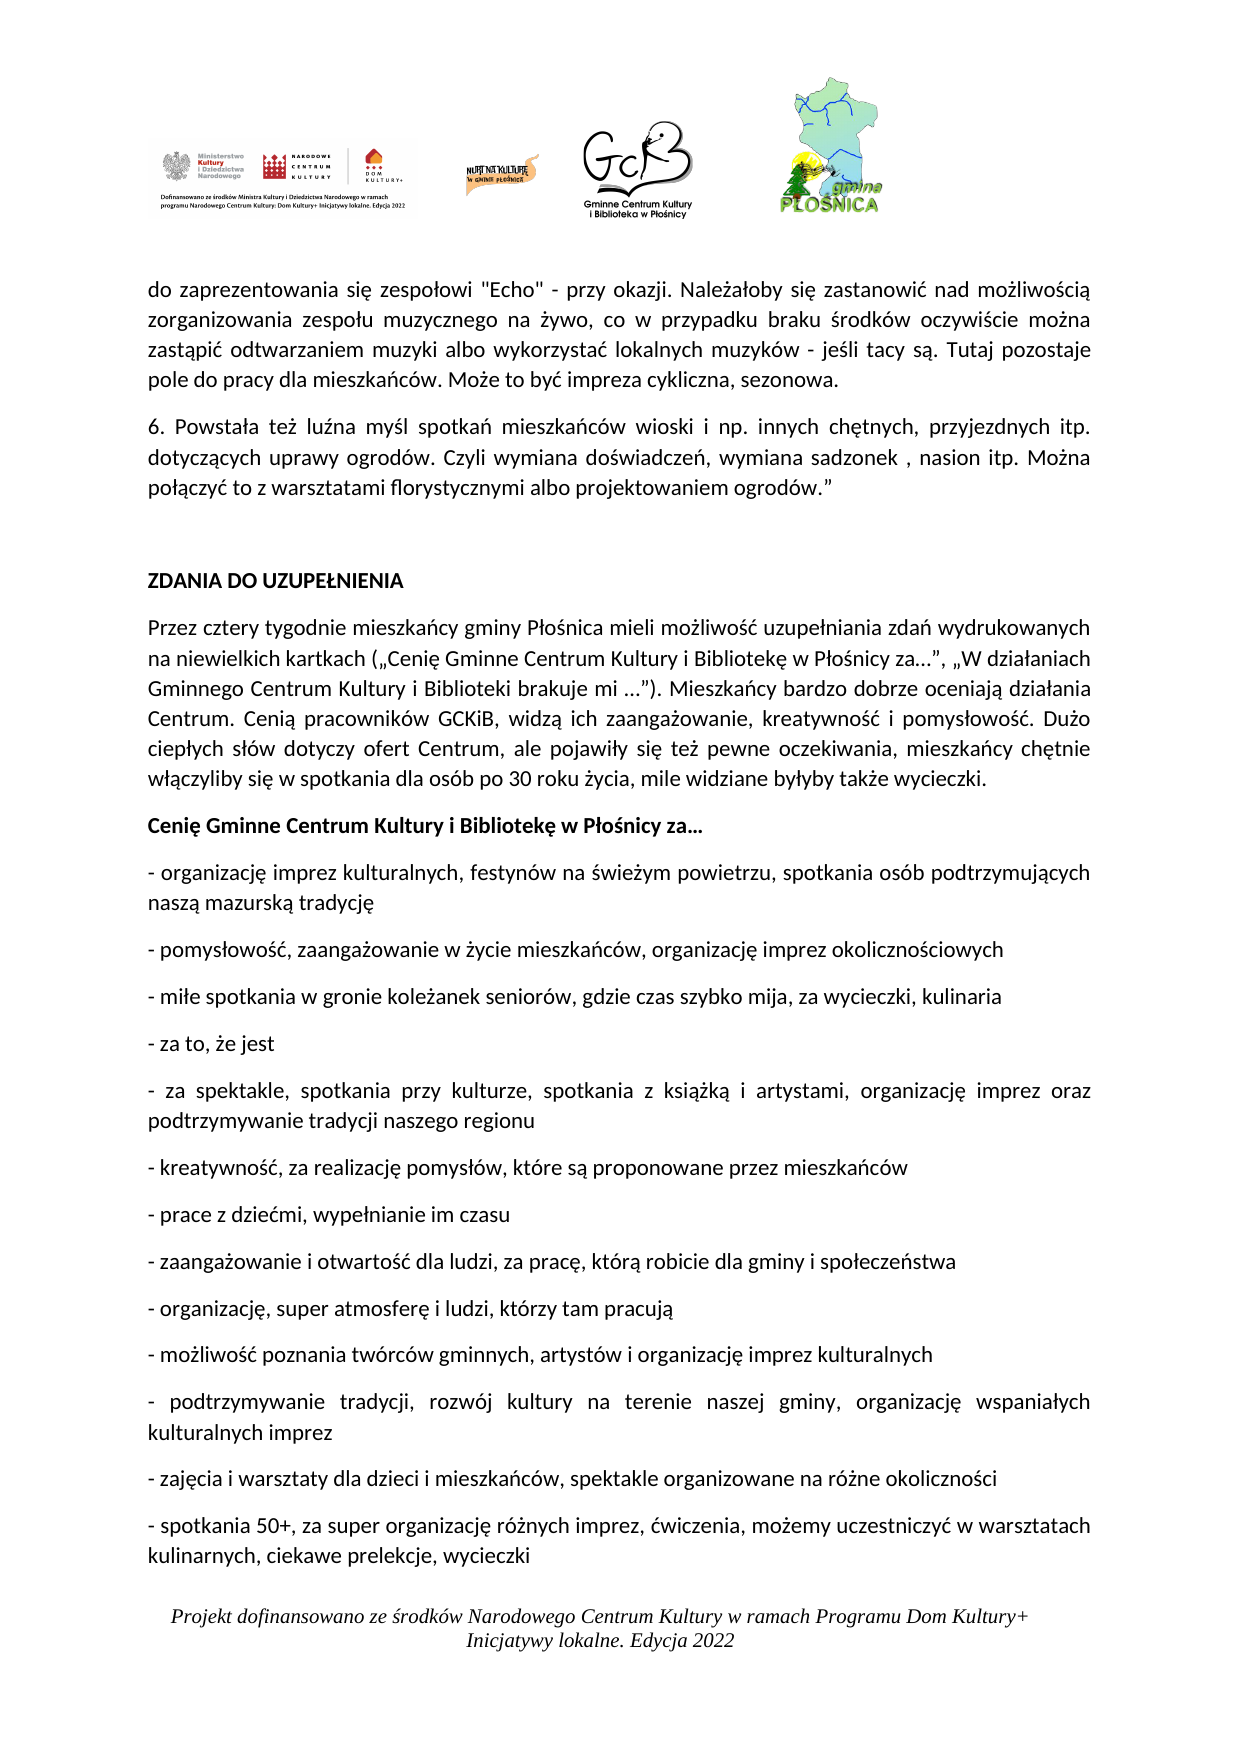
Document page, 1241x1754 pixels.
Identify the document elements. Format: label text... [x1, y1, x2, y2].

text 6. Powstała też luźna myśl spotkań mieszkańców wioski i np. innych chętnych, przyjezdnych itp. dotyczących uprawy ogrodów. Czyli wymiana doświadczeń, wymiana sadzonek , nasion itp. Można połączyć to z warsztatami florystycznymi albo projektowaniem ogrodów.” [148, 412, 1093, 501]
text - zajęcia i warsztaty dla dzieci i mieszkańców, spektakle organizowane na różne okoliczności [148, 1464, 1093, 1493]
text - możliwość poznania twórców gminnych, artystów i organizację imprez kulturalnych [148, 1341, 1093, 1369]
text - pomysłowość, zaangażowanie w życie mieszkańców, organizację imprez okolicznościowych [148, 935, 1093, 963]
text - podtrzymywanie tradycji, rozwój kultury na terenie naszej gminy, organizację wspaniałych kulturalnych imprez [148, 1387, 1093, 1446]
text - organizację imprez kulturalnych, festynów na świeżym powietrzu, spotkania osób podtrzymujących naszą mazurską tradycję [148, 858, 1093, 917]
picture [775, 73, 891, 219]
text ZDANIA DO UZUPEŁNIENIA [148, 567, 1093, 595]
text - spotkania 50+, za super organizację różnych imprez, ćwiczenia, możemy uczestniczyć w warsztatach kulinarnych, ciekawe prelekcje, wycieczki [148, 1511, 1093, 1570]
text - kreatywność, za realizację pomysłów, które są proponowane przez mieszkańców [148, 1153, 1093, 1181]
text - miłe spotkania w gronie koleżanek seniorów, gdzie czas szybko mija, za wycieczki, kulinaria [148, 982, 1093, 1010]
text Przez cztery tygodnie mieszkańcy gminy Płośnica mieli możliwość uzupełniania zdań wydrukowanych na niewielkich kartkach („Cenię Gminne Centrum Kultury i Bibliotekę w Płośnicy za…”, „W działaniach Gminnego Centrum Kultury i Biblioteki brakuje mi …”). Mieszkańcy bardzo dobrze oceniają działania Centrum. Cenią pracowników GCKiB, widzą ich zaangażowanie, kreatywność i pomysłowość. Dużo ciepłych słów dotyczy ofert Centrum, ale pojawiły się też pewne oczekiwania, mieszkańcy chętnie włączyliby się w spotkania dla osób po 30 roku życia, mile widziane byłyby także wycieczki. [148, 613, 1093, 793]
text Cenię Gminne Centrum Kultury i Bibliotekę w Płośnicy za… [148, 811, 1093, 839]
text - organizację, super atmosferę i ludzi, którzy tam pracują [148, 1294, 1093, 1322]
picture [448, 120, 548, 219]
picture [583, 121, 693, 219]
text - za to, że jest [148, 1029, 1093, 1057]
text - prace z dziećmi, wypełnianie im czasu [148, 1200, 1093, 1228]
text - za spektakle, spotkania przy kulturze, spotkania z książką i artystami, organizację imprez oraz podtrzymywanie tradycji naszego regionu [148, 1076, 1093, 1134]
text - zaangażowanie i otwartość dla ludzi, za pracę, którą robicie dla gminy i społeczeństwa [148, 1247, 1093, 1275]
picture [147, 138, 418, 219]
